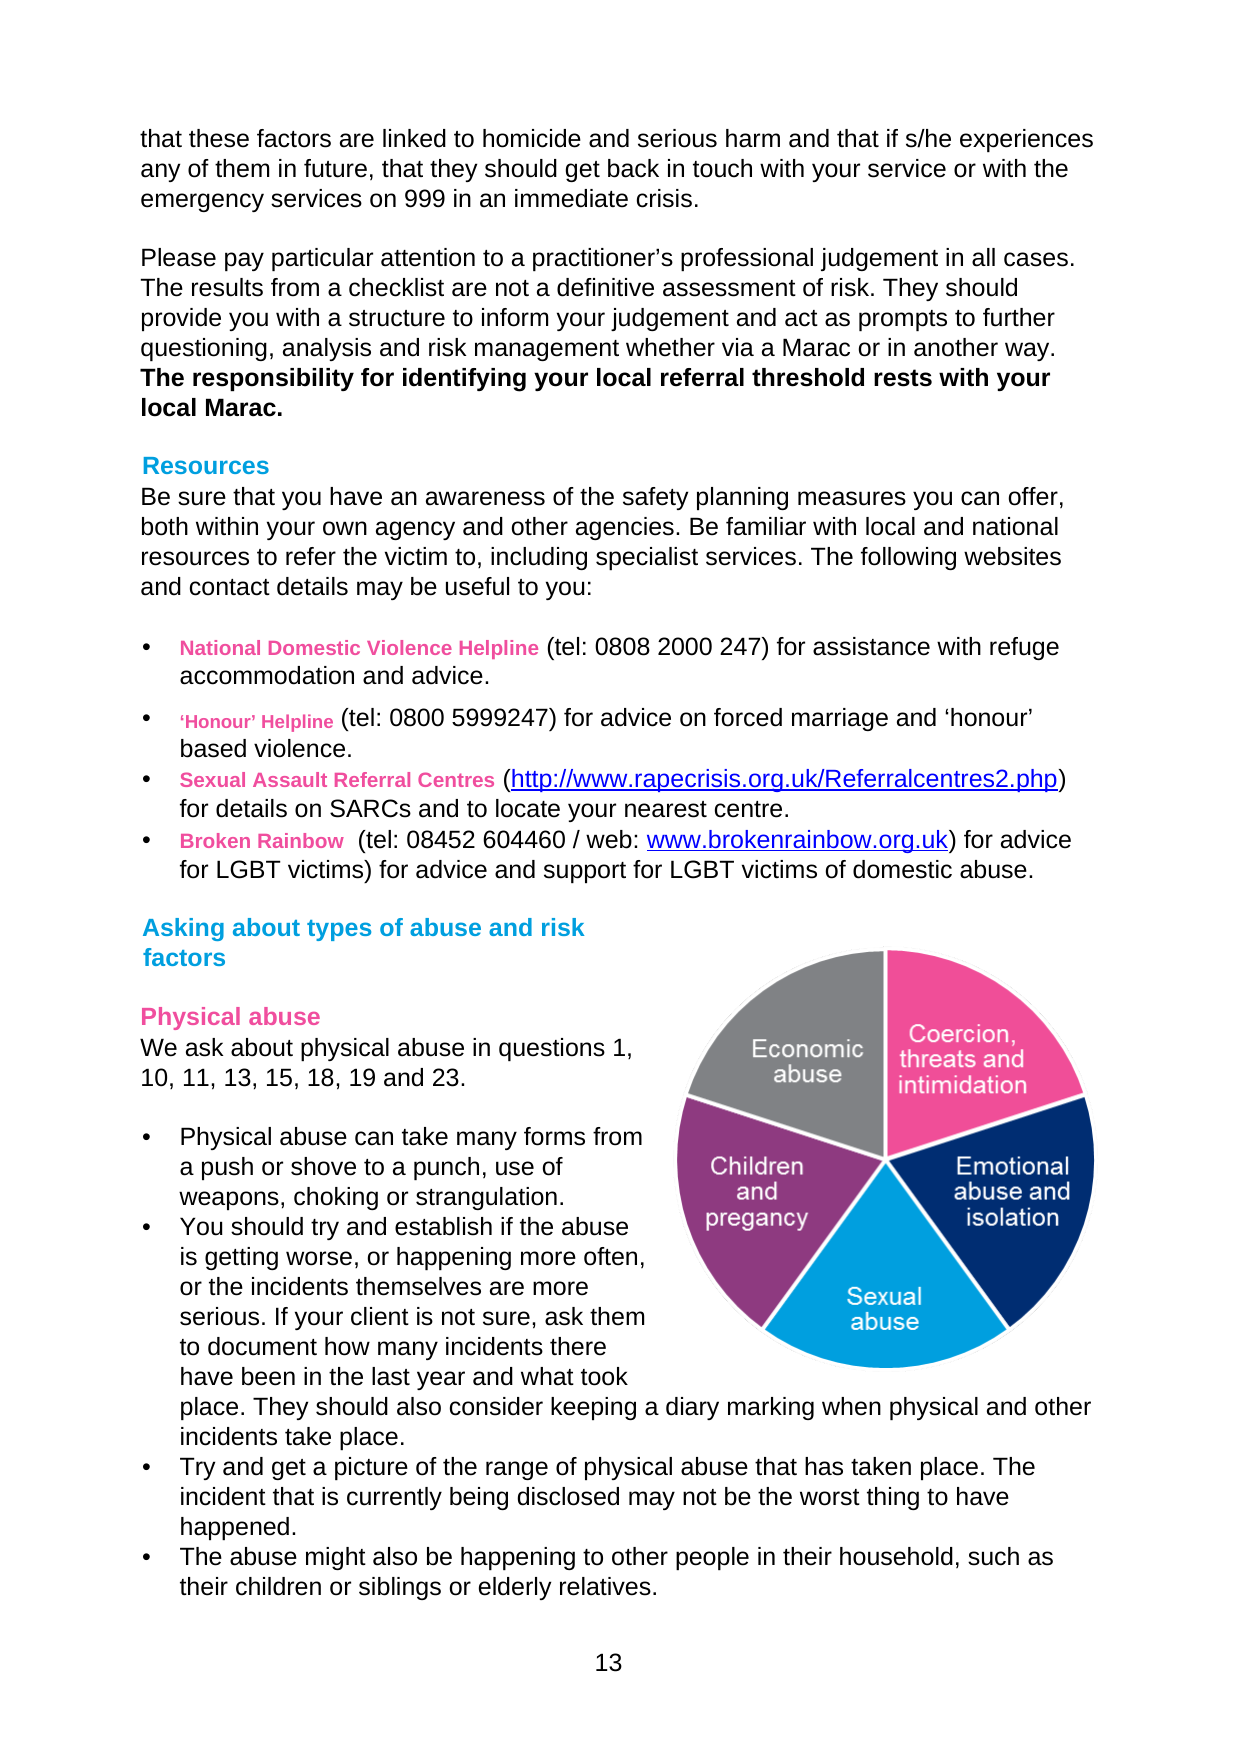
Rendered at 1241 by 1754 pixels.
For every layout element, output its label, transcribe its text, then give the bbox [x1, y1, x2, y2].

text Please pay particular attention to a practitioner’s professional judgement in all cases. The results from a checklist are not a definitive assessment of risk. They should provide you with a structure to inform your judgement and act as prompts to further questioning, analysis and risk management whether via a Marac or in another way. The responsibility for identifying your local referral threshold rests with your local Marac. [140, 243, 1098, 421]
list Physical abuse can take many forms from a push or shove to a punch, use of weapons, choking or strangulation. [142, 1122, 669, 1211]
text We ask about physical abuse in questions 1, 10, 11, 13, 15, 18, 19 and 23. [140, 1033, 669, 1092]
text Asking about types of abuse and risk factors [142, 913, 1098, 972]
subtitle Resources [142, 451, 1098, 480]
list National Domestic Violence Helpline (tel: 0808 2000 247) for assistance with refuge accommodation and advice. [142, 631, 1098, 690]
text Be sure that you have an awareness of the safety planning measures you can offer, both within your own agency and other agencies. Be familiar with local and national resources to refer the victim to, including specialist services. The following websites and contact details may be useful to you: [140, 482, 1098, 600]
subtitle Physical abuse [140, 1002, 669, 1031]
picture [669, 941, 1099, 1374]
list Sexual Assault Referral Centres (http://www.rapecrisis.org.uk/Referralcentres2.php) for details on SARCs and to locate your nearest centre. [142, 764, 1098, 823]
list ‘Honour’ Helpline (tel: 0800 5999247) for advice on forced marriage and ‘honour’ based violence. [142, 696, 1098, 763]
list Try and get a picture of the range of physical abuse that has taken place. The incident that is currently being disclosed may not be the worst thing to have happened. [142, 1452, 1098, 1540]
list You should try and establish if the abuse is getting worse, or happening more often, or the incidents themselves are more serious. If your client is not sure, ask them to document how many incidents there have been in the last year and what took place. They should also consider keeping a diary marking when physical and other incidents take place. [142, 1212, 1098, 1450]
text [140, 124, 1098, 213]
list The abuse might also be happening to other people in their household, such as their children or siblings or elderly relatives. [142, 1542, 1098, 1601]
list Broken Rainbow (tel: 08452 604460 / web: www.brokenrainbow.org.uk) for advice for LGBT victims) for advice and support for LGBT victims of domestic abuse. [142, 825, 1098, 883]
